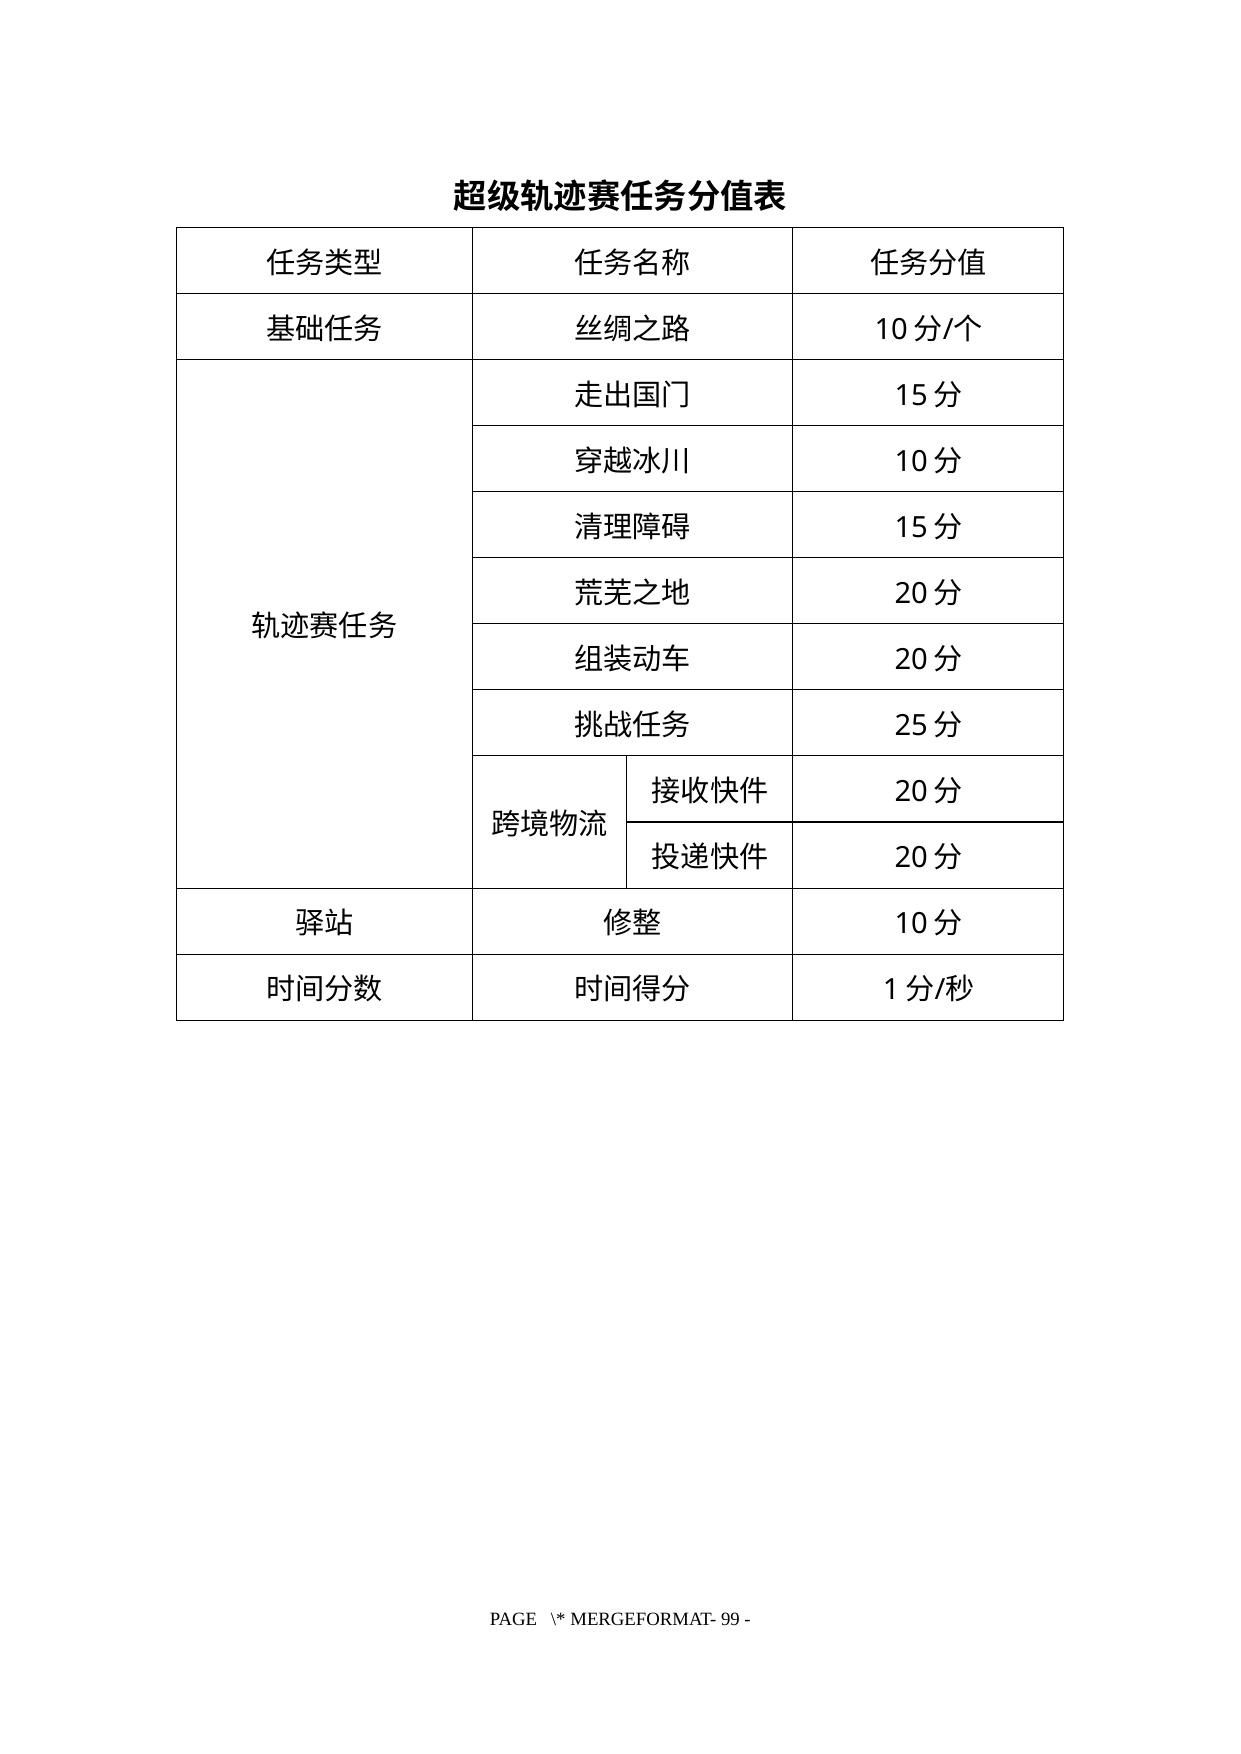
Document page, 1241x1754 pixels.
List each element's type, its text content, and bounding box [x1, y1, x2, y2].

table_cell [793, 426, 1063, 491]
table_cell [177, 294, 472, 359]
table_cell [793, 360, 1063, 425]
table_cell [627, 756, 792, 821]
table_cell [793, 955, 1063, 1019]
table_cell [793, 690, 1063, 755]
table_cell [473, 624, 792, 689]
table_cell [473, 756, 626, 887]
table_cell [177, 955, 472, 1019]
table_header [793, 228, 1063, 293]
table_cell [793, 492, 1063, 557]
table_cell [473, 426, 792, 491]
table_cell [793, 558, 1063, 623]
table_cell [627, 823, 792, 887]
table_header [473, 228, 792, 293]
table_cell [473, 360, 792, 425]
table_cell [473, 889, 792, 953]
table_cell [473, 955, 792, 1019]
text 超级轨迹赛任务分值表 [187, 162, 1053, 227]
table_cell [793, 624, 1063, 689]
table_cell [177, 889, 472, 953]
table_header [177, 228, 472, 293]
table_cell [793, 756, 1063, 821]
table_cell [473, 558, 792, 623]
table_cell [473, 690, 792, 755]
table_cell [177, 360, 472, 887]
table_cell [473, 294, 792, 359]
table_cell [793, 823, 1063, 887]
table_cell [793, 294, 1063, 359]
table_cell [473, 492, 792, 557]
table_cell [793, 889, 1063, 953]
